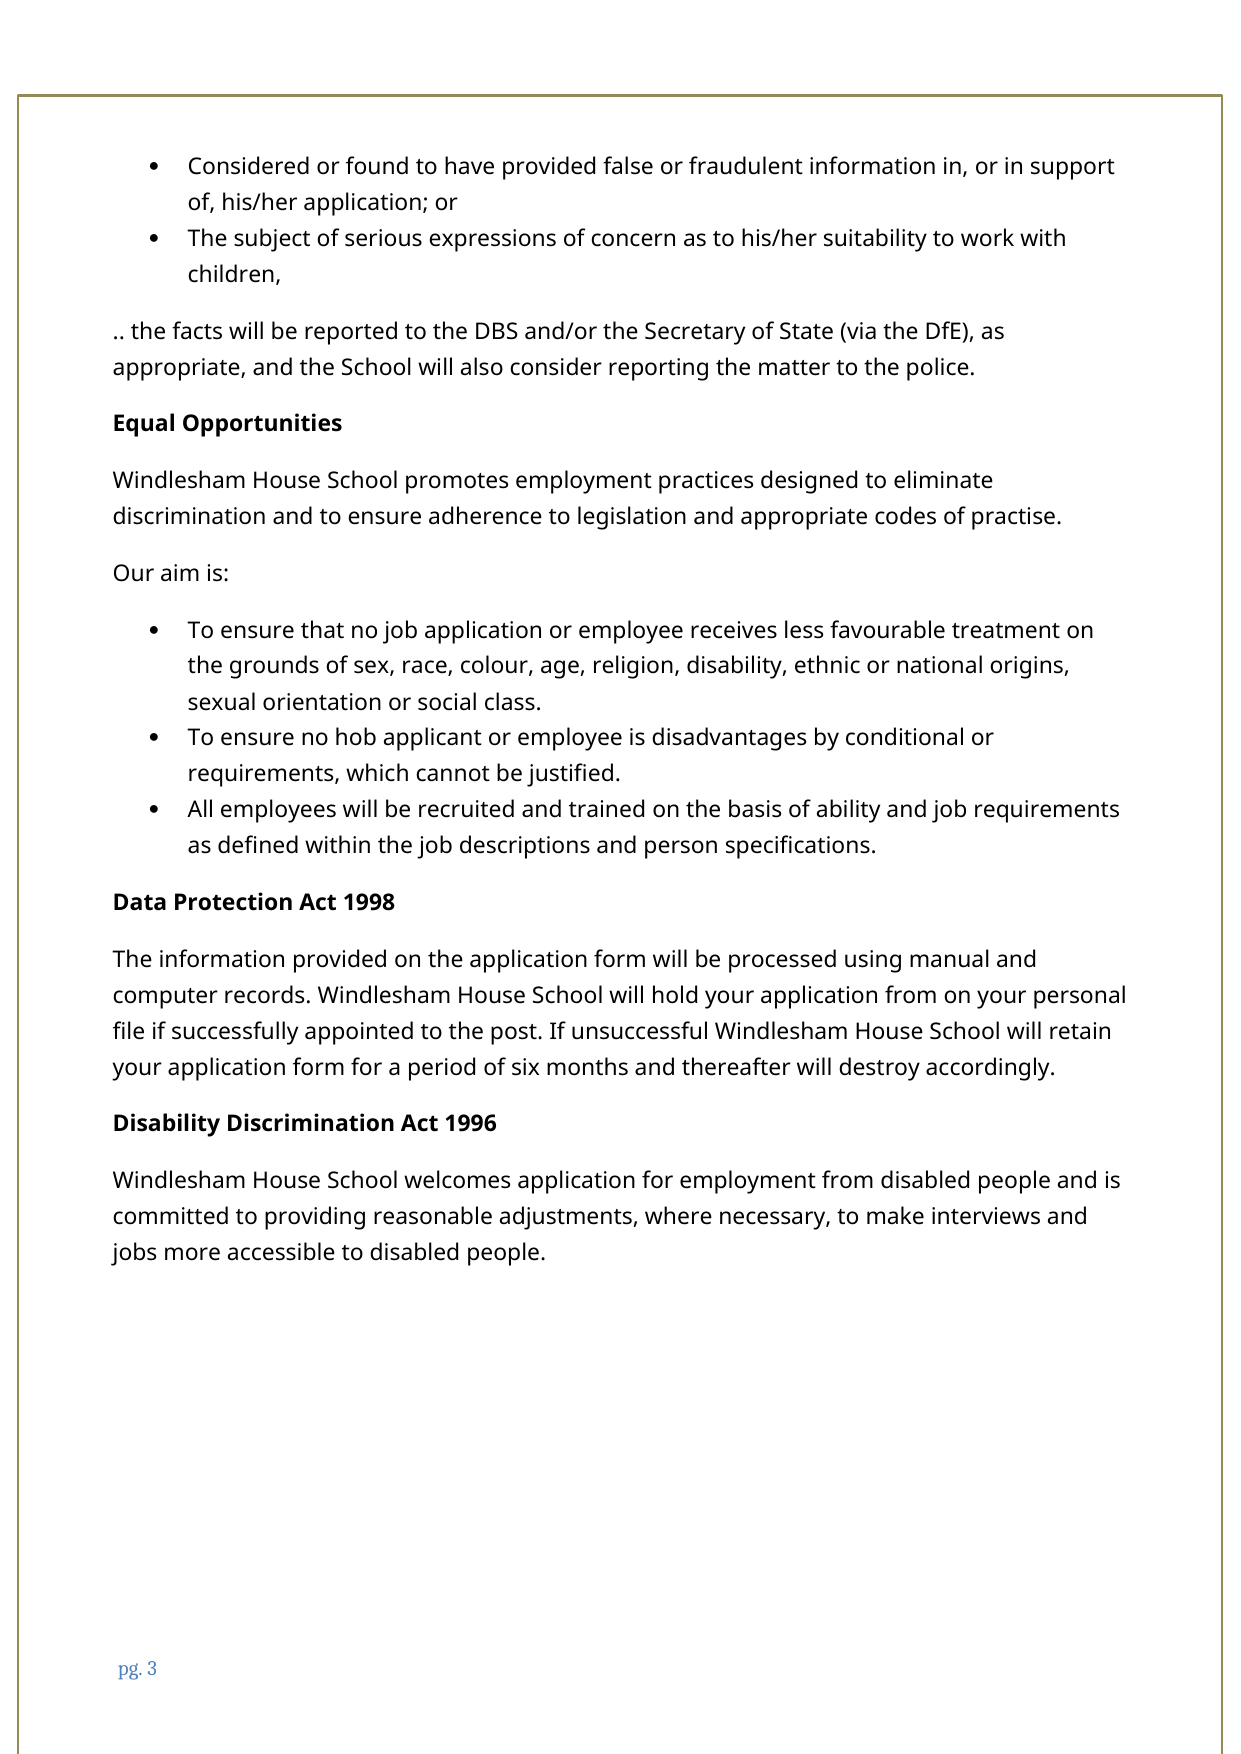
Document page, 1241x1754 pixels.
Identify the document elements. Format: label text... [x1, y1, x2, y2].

list The subject of serious expressions of concern as to his/her suitability to work with children, [150, 222, 1128, 289]
text Equal Opportunities [112, 407, 1128, 438]
text Data Protection Act 1998 [112, 886, 1128, 917]
text Windlesham House School promotes employment practices designed to eliminate discrimination and to ensure adherence to legislation and appropriate codes of practise. [112, 464, 1128, 531]
text Disability Discrimination Act 1996 [112, 1107, 1128, 1138]
text The information provided on the application form will be processed using manual and computer records. Windlesham House School will hold your application from on your personal file if successfully appointed to the post. If unsuccessful Windlesham House School will retain your application form for a period of six months and thereafter will destroy accordingly. [112, 943, 1128, 1082]
list To ensure no hob applicant or employee is disadvantages by conditional or requirements, which cannot be justified. [150, 721, 1128, 788]
text Our aim is: [112, 557, 1128, 588]
list Considered or found to have provided false or fraudulent information in, or in support of, his/her application; or [150, 150, 1128, 217]
list To ensure that no job application or employee receives less favourable treatment on the grounds of sex, race, colour, age, religion, disability, ethnic or national origins, sexual orientation or social class. [150, 613, 1128, 717]
text .. the facts will be reported to the DBS and/or the Secretary of State (via the DfE), as appropriate, and the School will also consider reporting the matter to the police. [112, 314, 1128, 382]
text Windlesham House School welcomes application for employment from disabled people and is committed to providing reasonable adjustments, where necessary, to make interviews and jobs more accessible to disabled people. [112, 1164, 1128, 1267]
list All employees will be recruited and trained on the basis of ability and job requirements as defined within the job descriptions and person specifications. [150, 793, 1128, 860]
